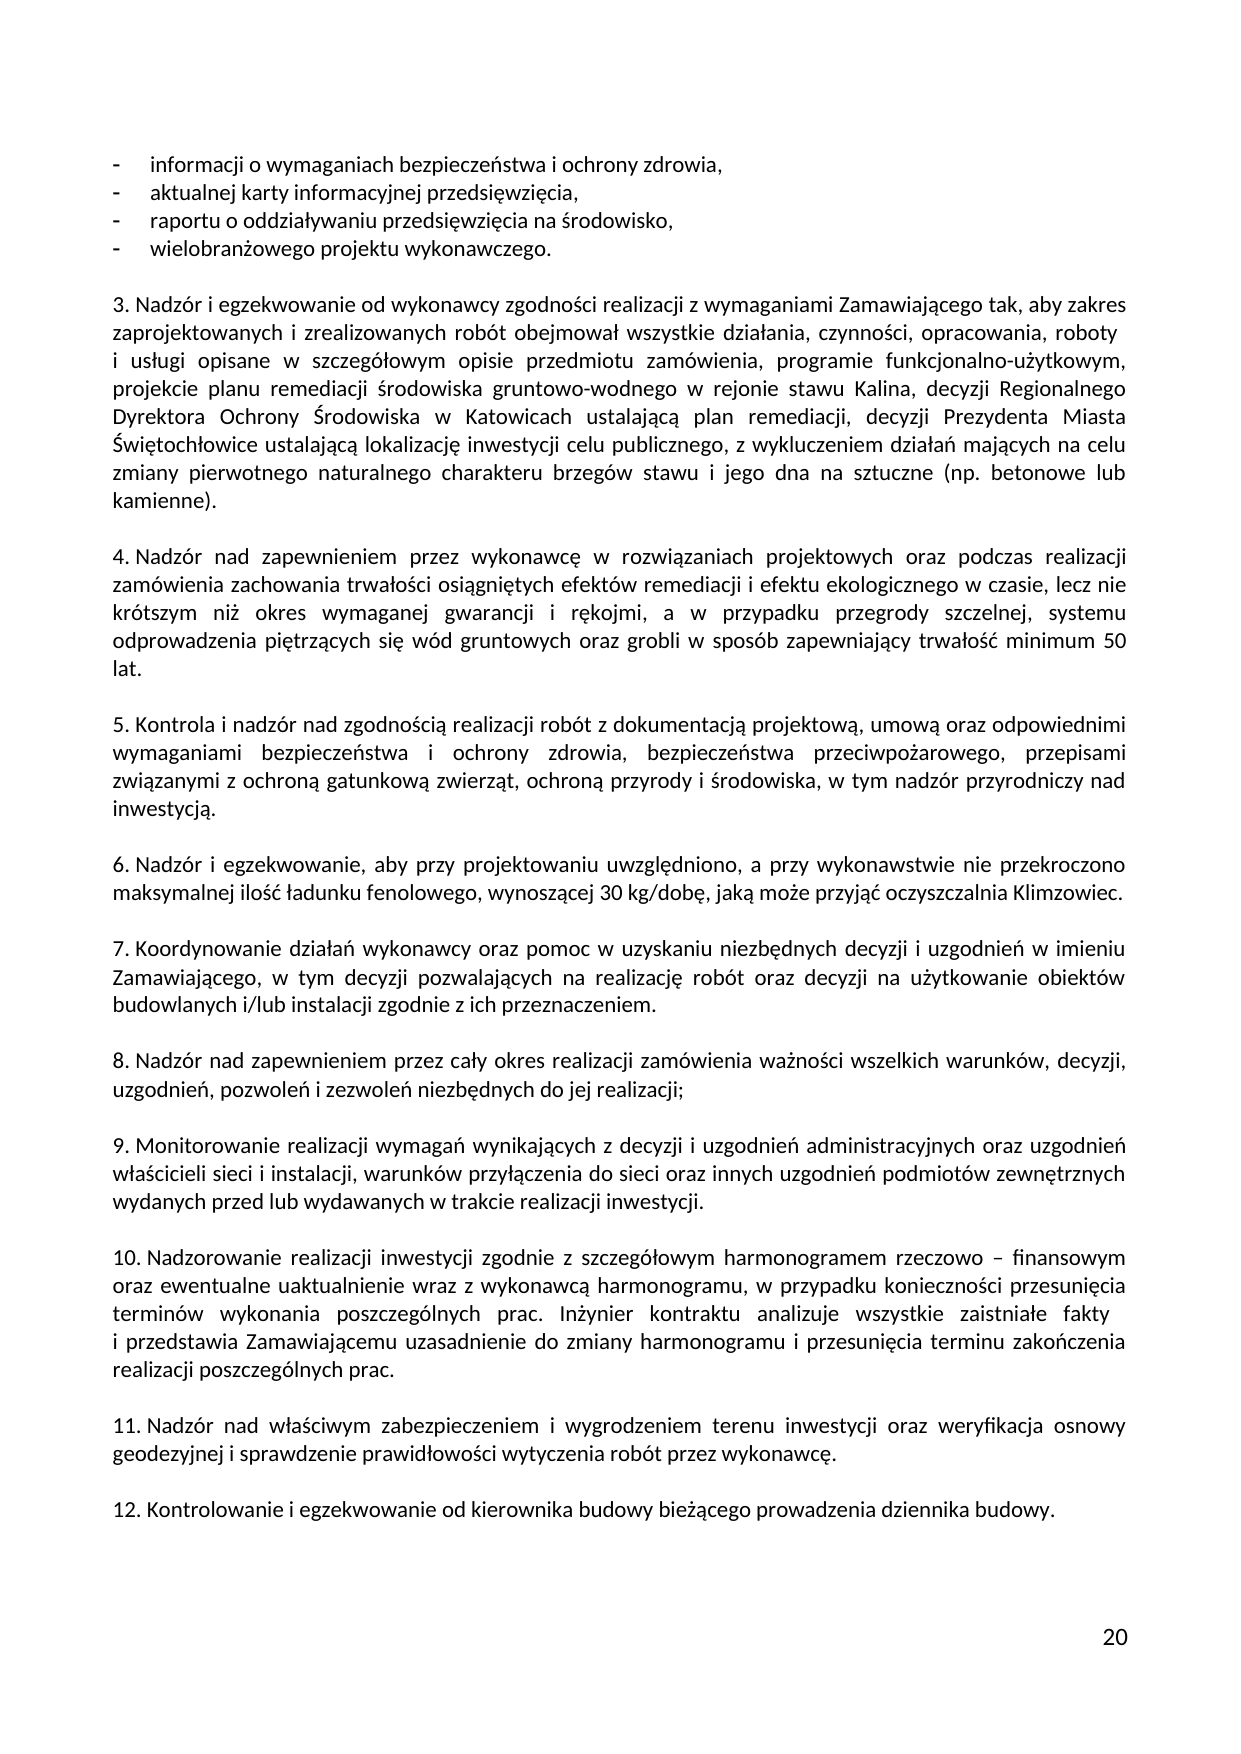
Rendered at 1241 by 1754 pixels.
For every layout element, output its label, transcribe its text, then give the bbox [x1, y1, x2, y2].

list wielobranżowego projektu wykonawczego. [112, 234, 1128, 262]
list Kontrola i nadzór nad zgodnością realizacji robót z dokumentacją projektową, umową oraz odpowiednimi wymaganiami bezpieczeństwa i ochrony zdrowia, bezpieczeństwa przeciwpożarowego, przepisami związanymi z ochroną gatunkową zwierząt, ochroną przyrody i środowiska, w tym nadzór przyrodniczy nad inwestycją. [112, 710, 1128, 822]
list Nadzór nad zapewnieniem przez cały okres realizacji zamówienia ważności wszelkich warunków, decyzji, uzgodnień, pozwoleń i zezwoleń niezbędnych do jej realizacji; [112, 1047, 1128, 1103]
list raportu o oddziaływaniu przedsięwzięcia na środowisko, [112, 206, 1128, 234]
list informacji o wymaganiach bezpieczeństwa i ochrony zdrowia, [112, 150, 1128, 178]
list Monitorowanie realizacji wymagań wynikających z decyzji i uzgodnień administracyjnych oraz uzgodnień właścicieli sieci i instalacji, warunków przyłączenia do sieci oraz innych uzgodnień podmiotów zewnętrznych wydanych przed lub wydawanych w trakcie realizacji inwestycji. [112, 1131, 1128, 1215]
list Koordynowanie działań wykonawcy oraz pomoc w uzyskaniu niezbędnych decyzji i uzgodnień w imieniu Zamawiającego, w tym decyzji pozwalających na realizację robót oraz decyzji na użytkowanie obiektów budowlanych i/lub instalacji zgodnie z ich przeznaczeniem. [112, 934, 1128, 1019]
list Nadzór nad zapewnieniem przez wykonawcę w rozwiązaniach projektowych oraz podczas realizacji zamówienia zachowania trwałości osiągniętych efektów remediacji i efektu ekologicznego w czasie, lecz nie krótszym niż okres wymaganej gwarancji i rękojmi, a w przypadku przegrody szczelnej, systemu odprowadzenia piętrzących się wód gruntowych oraz grobli w sposób zapewniający trwałość minimum 50 lat. [112, 542, 1128, 682]
list aktualnej karty informacyjnej przedsięwzięcia, [112, 178, 1128, 206]
list Nadzór i egzekwowanie, aby przy projektowaniu uwzględniono, a przy wykonawstwie nie przekroczono maksymalnej ilość ładunku fenolowego, wynoszącej 30 kg/dobę, jaką może przyjąć oczyszczalnia Klimzowiec. [112, 851, 1128, 907]
list Kontrolowanie i egzekwowanie od kierownika budowy bieżącego prowadzenia dziennika budowy. [112, 1495, 1128, 1523]
list Nadzór i egzekwowanie od wykonawcy zgodności realizacji z wymaganiami Zamawiającego tak, aby zakres zaprojektowanych i zrealizowanych robót obejmował wszystkie działania, czynności, opracowania, roboty i usługi opisane w szczegółowym opisie przedmiotu zamówienia, programie funkcjonalno-użytkowym, projekcie planu remediacji środowiska gruntowo-wodnego w rejonie stawu Kalina, decyzji Regionalnego Dyrektora Ochrony Środowiska w Katowicach ustalającą plan remediacji, decyzji Prezydenta Miasta Świętochłowice ustalającą lokalizację inwestycji celu publicznego, z wykluczeniem działań mających na celu zmiany pierwotnego naturalnego charakteru brzegów stawu i jego dna na sztuczne (np. betonowe lub kamienne). [112, 290, 1128, 514]
list Nadzór nad właściwym zabezpieczeniem i wygrodzeniem terenu inwestycji oraz weryfikacja osnowy geodezyjnej i sprawdzenie prawidłowości wytyczenia robót przez wykonawcę. [112, 1411, 1128, 1467]
list Nadzorowanie realizacji inwestycji zgodnie z szczegółowym harmonogramem rzeczowo – finansowym oraz ewentualne uaktualnienie wraz z wykonawcą harmonogramu, w przypadku konieczności przesunięcia terminów wykonania poszczególnych prac. Inżynier kontraktu analizuje wszystkie zaistniałe fakty i przedstawia Zamawiającemu uzasadnienie do zmiany harmonogramu i przesunięcia terminu zakończenia realizacji poszczególnych prac. [112, 1243, 1128, 1383]
